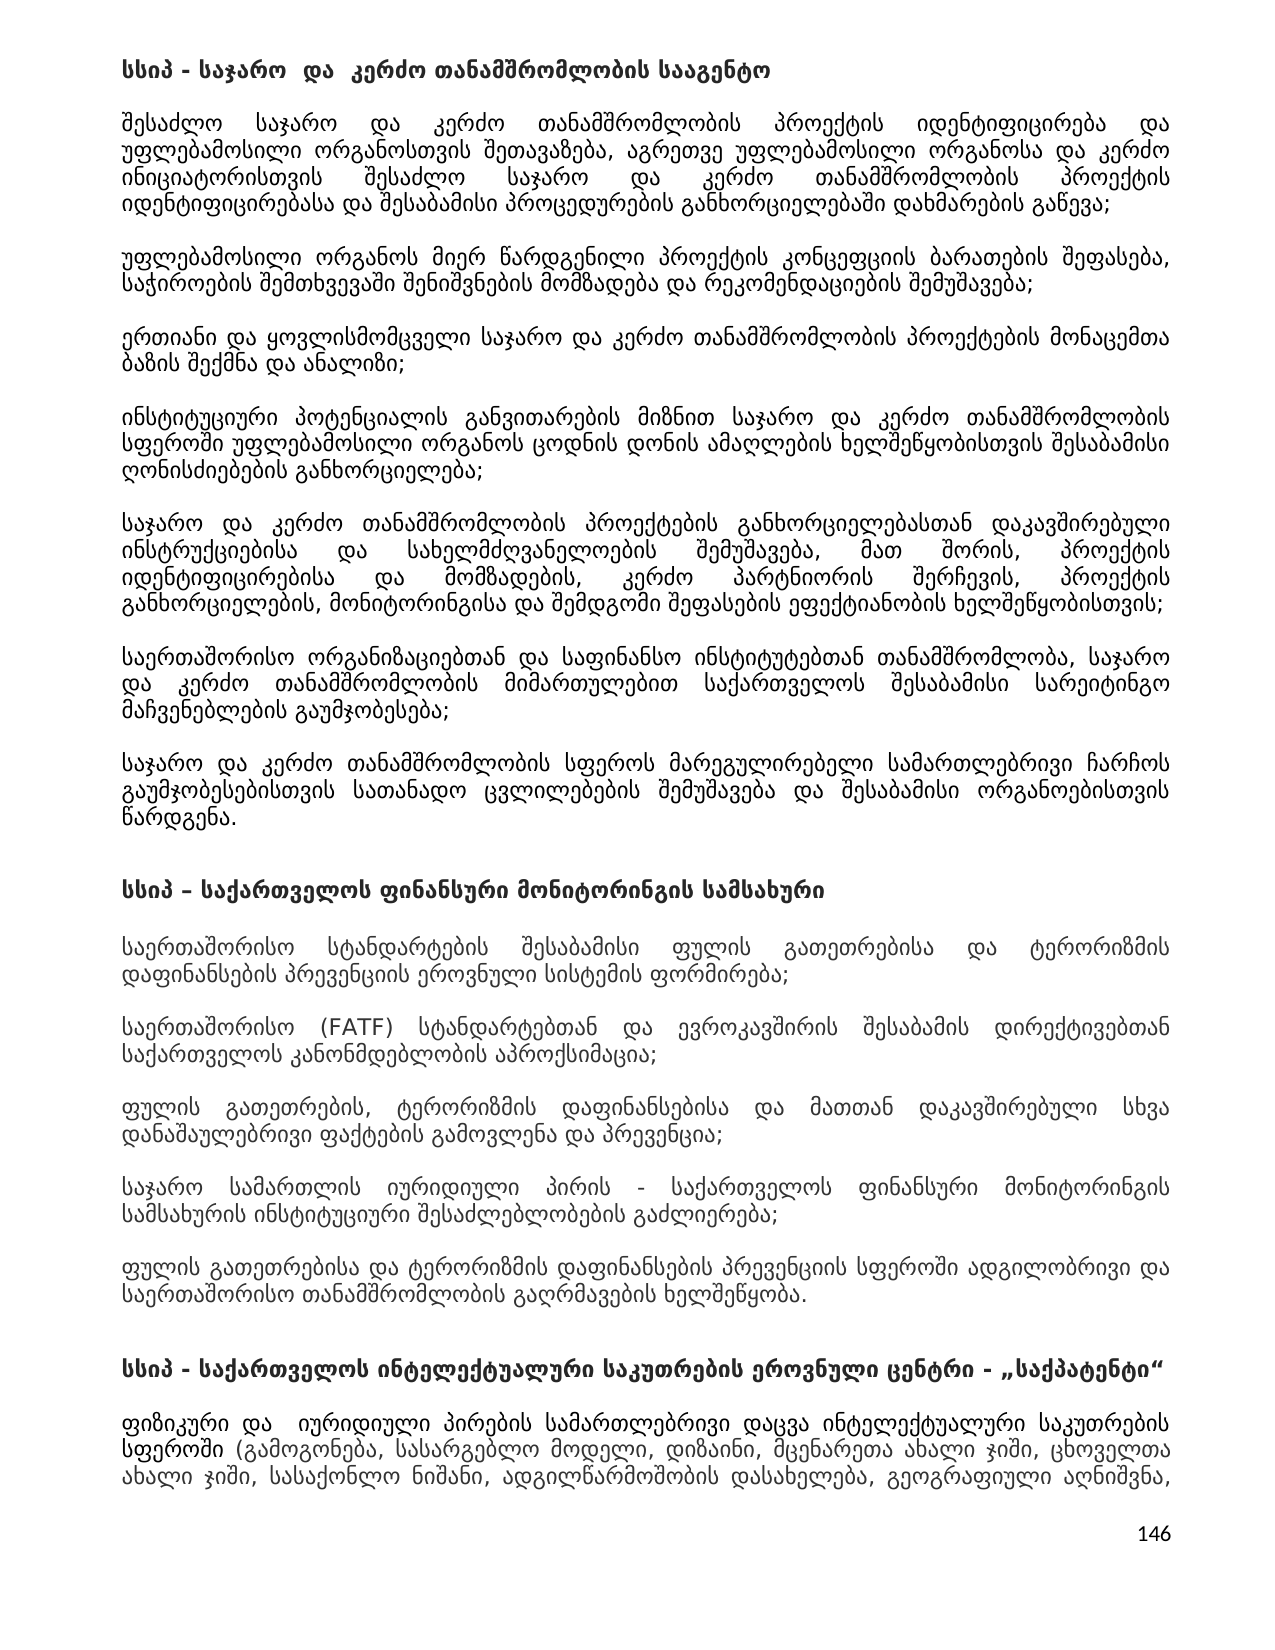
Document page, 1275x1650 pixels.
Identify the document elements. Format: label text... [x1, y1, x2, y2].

text საჯარო სამართლის იურიდიული პირის - საქართველოს ფინანსური მონიტორინგის სამსახურის ინსტიტუციური შესაძლებლობების გაძლიერება; [121, 1174, 1171, 1227]
subtitle სსიპ - საჯარო და კერძო თანამშრომლობის სააგენტო [121, 57, 1171, 84]
text საერთაშორისო სტანდარტების შესაბამისი ფულის გათეთრებისა და ტერორიზმის დაფინანსების პრევენციის ეროვნული სისტემის ფორმირება; [121, 934, 1171, 987]
subtitle სსიპ – საქართველოს ფინანსური მონიტორინგის სამსახური [121, 877, 1171, 904]
text საერთაშორისო (FATF) სტანდარტებთან და ევროკავშირის შესაბამის დირექტივებთან საქართველოს კანონმდებლობის აპროქსიმაცია; [121, 1014, 1171, 1067]
list შესაძლო საჯარო და კერძო თანამშრომლობის პროექტის იდენტიფიცირება და უფლებამოსილი ორგანოსთვის შეთავაზება, აგრეთვე უფლებამოსილი ორგანოსა და კერძო ინიციატორისთვის შესაძლო საჯარო და კერძო თანამშრომლობის პროექტის იდენტიფიცირებასა და შესაბამისი პროცედურების განხორციელებაში დახმარების გაწევა; უფლებამოსილი ორგანოს მიერ წარდგენილი პროექტის კონცეფციის ბარათების შეფასება, საჭიროების შემთხვევაში შენიშვნების მომზადება და რეკომენდაციების შემუშავება; ერთიანი და ყოვლისმომცველი საჯარო და კერძო თანამშრომლობის პროექტების მონაცემთა ბაზის შექმნა და ანალიზი; ინსტიტუციური პოტენციალის განვითარების მიზნით საჯარო და კერძო თანამშრომლობის სფეროში უფლებამოსილი ორგანოს ცოდნის დონის ამაღლების ხელშეწყობისთვის შესაბამისი ღონისძიებების განხორციელება; საჯარო და კერძო თანამშრომლობის პროექტების განხორციელებასთან დაკავშირებული ინსტრუქციებისა და სახელმძღვანელოების შემუშავება, მათ შორის, პროექტის იდენტიფიცირებისა და მომზადების, კერძო პარტნიორის შერჩევის, პროექტის განხორციელების, მონიტორინგისა და შემდგომი შეფასების ეფექტიანობის ხელშეწყობისთვის; საერთაშორისო ორგანიზაციებთან და საფინანსო ინსტიტუტებთან თანამშრომლობა, საჯარო და კერძო თანამშრომლობის მიმართულებით საქართველოს შესაბამისი სარეიტინგო მაჩვენებლების გაუმჯობესება; საჯარო და კერძო თანამშრომლობის სფეროს მარეგულირებელი სამართლებრივი ჩარჩოს გაუმჯობესებისთვის სათანადო ცვლილებების შემუშავება და შესაბამისი ორგანოებისთვის წარდგენა. [121, 110, 1171, 830]
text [121, 1410, 1171, 1490]
text ფულის გათეთრებისა და ტერორიზმის დაფინანსების პრევენციის სფეროში ადგილობრივი და საერთაშორისო თანამშრომლობის გაღრმავების ხელშეწყობა. [121, 1254, 1171, 1307]
subtitle სსიპ - საქართველოს ინტელექტუალური საკუთრების ეროვნული ცენტრი - „საქპატენტი“ [121, 1356, 1171, 1383]
text ფულის გათეთრების, ტერორიზმის დაფინანსებისა და მათთან დაკავშირებული სხვა დანაშაულებრივი ფაქტების გამოვლენა და პრევენცია; [121, 1094, 1171, 1147]
